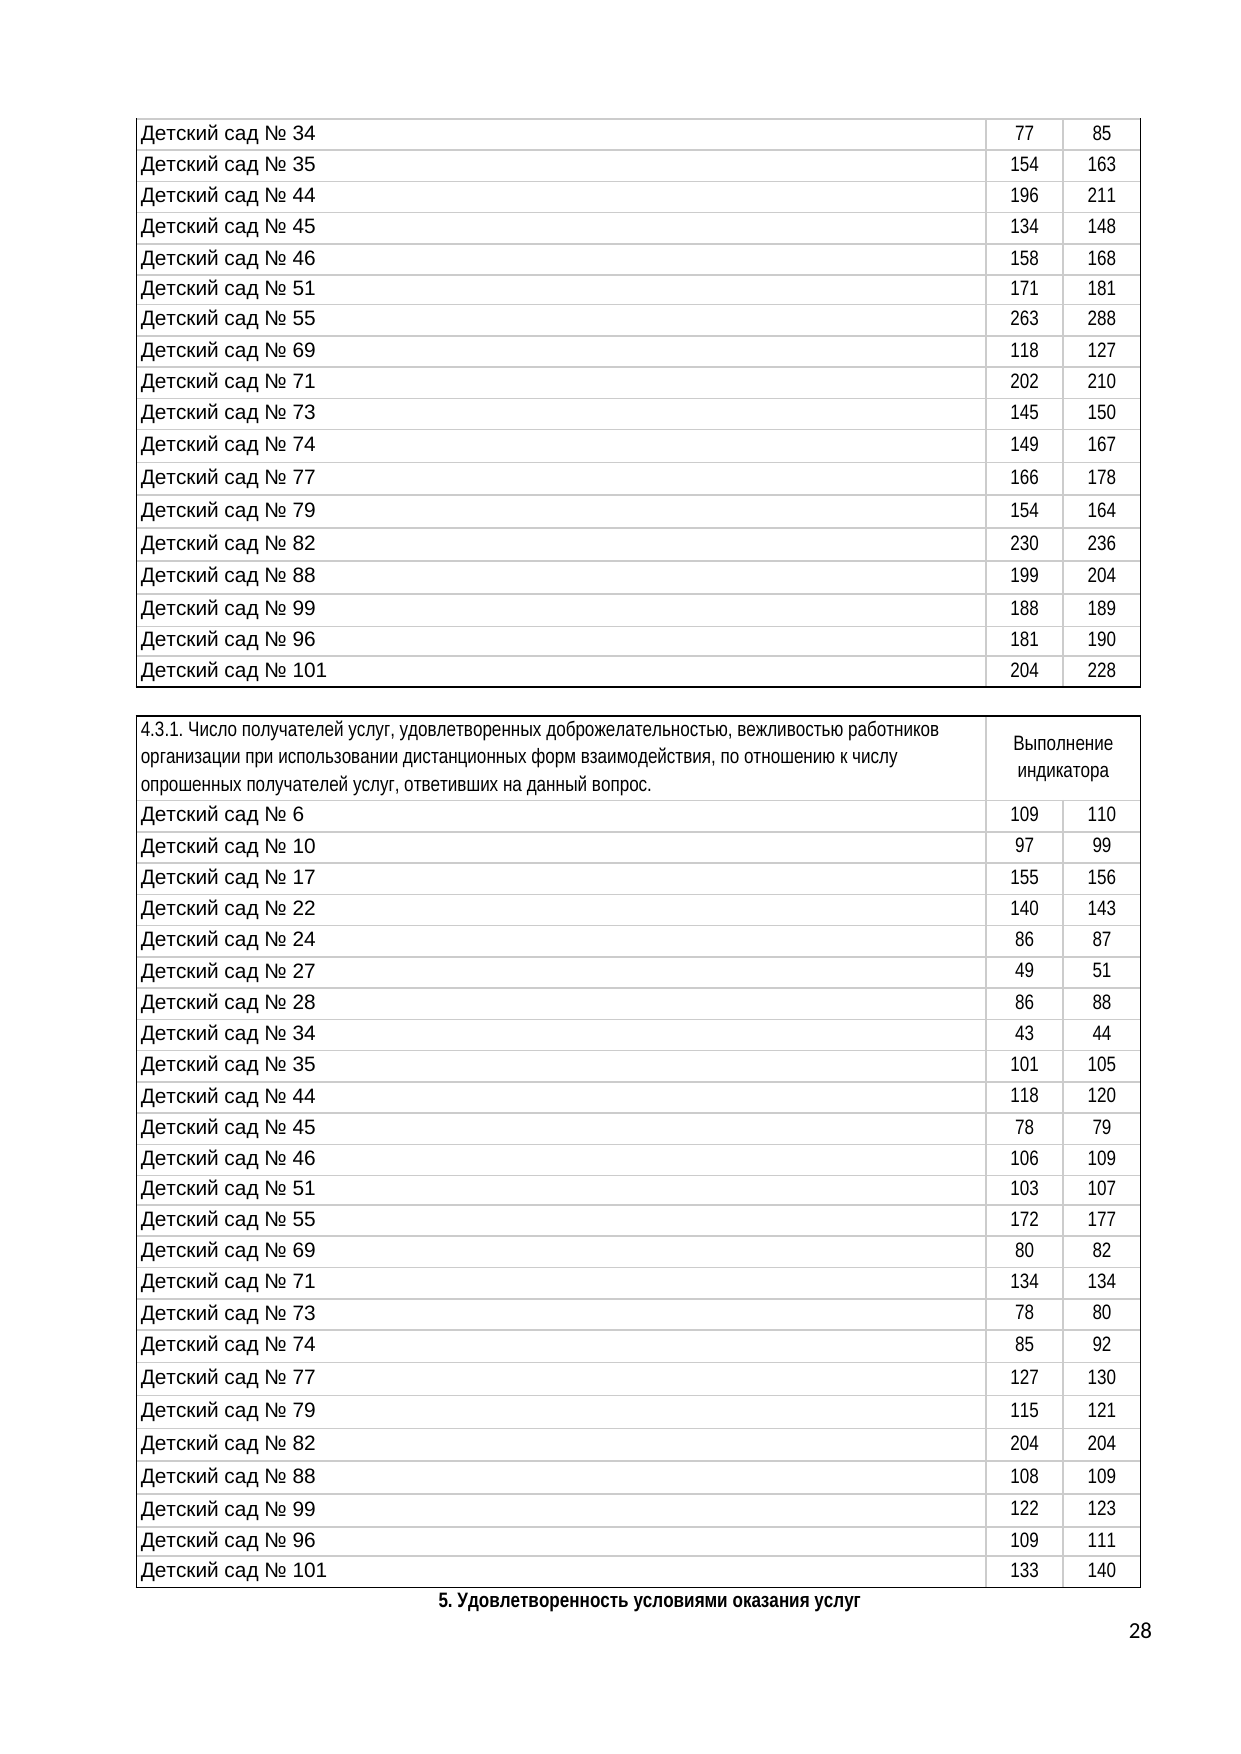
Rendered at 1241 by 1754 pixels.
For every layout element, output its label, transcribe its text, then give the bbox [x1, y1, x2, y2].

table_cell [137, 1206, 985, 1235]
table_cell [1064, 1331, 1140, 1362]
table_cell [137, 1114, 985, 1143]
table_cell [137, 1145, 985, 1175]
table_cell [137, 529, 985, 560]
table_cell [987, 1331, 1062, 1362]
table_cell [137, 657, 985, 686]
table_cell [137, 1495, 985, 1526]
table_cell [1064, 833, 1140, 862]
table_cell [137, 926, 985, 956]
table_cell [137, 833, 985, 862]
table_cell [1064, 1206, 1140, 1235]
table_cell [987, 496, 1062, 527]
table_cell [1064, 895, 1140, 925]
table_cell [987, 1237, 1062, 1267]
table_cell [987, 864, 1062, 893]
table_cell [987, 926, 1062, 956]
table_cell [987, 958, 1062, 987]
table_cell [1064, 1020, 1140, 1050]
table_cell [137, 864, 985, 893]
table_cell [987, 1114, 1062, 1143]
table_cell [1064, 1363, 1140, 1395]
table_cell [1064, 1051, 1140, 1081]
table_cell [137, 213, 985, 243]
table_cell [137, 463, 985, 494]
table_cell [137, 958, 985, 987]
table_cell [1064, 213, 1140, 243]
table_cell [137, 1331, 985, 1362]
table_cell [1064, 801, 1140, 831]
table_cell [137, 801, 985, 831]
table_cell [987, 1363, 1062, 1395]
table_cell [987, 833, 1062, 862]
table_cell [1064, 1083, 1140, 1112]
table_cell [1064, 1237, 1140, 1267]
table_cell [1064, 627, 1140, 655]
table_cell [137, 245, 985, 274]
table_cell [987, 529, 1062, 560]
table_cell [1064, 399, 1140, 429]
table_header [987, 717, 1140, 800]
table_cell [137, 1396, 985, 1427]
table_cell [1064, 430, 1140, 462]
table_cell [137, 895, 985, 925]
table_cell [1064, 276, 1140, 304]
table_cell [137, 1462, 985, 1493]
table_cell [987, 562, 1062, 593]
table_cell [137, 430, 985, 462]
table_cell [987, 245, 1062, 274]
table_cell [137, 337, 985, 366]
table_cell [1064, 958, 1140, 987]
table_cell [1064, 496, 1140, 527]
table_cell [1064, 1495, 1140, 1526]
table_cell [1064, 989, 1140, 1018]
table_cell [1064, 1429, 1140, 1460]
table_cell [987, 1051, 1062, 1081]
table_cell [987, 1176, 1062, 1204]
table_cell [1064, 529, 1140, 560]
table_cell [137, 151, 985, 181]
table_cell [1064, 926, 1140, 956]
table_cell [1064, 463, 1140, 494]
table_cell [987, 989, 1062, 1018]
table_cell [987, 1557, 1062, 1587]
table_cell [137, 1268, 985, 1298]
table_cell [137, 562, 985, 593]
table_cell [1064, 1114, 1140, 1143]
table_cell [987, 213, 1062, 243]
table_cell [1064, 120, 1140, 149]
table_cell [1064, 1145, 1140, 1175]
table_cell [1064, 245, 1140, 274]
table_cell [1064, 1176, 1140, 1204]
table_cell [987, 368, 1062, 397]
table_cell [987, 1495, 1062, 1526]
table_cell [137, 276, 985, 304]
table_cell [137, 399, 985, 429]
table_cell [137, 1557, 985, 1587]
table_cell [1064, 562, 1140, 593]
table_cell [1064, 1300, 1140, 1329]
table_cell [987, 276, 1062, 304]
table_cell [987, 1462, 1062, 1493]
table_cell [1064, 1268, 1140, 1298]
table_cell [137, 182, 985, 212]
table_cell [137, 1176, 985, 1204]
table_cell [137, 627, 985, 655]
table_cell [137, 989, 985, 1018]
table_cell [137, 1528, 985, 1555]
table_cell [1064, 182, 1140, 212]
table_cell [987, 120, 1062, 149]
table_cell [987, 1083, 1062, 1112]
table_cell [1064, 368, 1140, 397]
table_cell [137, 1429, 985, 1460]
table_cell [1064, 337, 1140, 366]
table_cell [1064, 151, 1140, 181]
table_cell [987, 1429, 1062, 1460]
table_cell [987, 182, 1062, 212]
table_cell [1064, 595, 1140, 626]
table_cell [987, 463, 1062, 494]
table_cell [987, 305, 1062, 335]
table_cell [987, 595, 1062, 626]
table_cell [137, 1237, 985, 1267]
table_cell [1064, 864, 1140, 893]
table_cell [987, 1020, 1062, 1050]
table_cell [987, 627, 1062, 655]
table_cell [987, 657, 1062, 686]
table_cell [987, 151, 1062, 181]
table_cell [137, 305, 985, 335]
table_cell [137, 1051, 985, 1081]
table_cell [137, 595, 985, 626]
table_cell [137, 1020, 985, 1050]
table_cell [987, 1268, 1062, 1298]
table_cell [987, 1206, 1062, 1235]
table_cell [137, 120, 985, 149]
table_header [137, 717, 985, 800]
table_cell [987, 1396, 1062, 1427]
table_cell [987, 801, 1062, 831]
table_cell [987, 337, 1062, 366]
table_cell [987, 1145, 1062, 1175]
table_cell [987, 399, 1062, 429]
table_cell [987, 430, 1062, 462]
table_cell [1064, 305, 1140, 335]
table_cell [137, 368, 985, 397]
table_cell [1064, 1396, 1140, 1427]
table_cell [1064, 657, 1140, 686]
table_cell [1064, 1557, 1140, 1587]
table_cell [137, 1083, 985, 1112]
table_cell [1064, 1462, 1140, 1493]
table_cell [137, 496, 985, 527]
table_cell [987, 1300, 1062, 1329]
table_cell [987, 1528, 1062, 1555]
text 5. Удовлетворенность условиями оказания услуг [148, 1588, 1152, 1612]
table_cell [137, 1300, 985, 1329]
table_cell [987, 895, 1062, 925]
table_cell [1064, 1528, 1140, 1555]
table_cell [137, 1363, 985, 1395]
